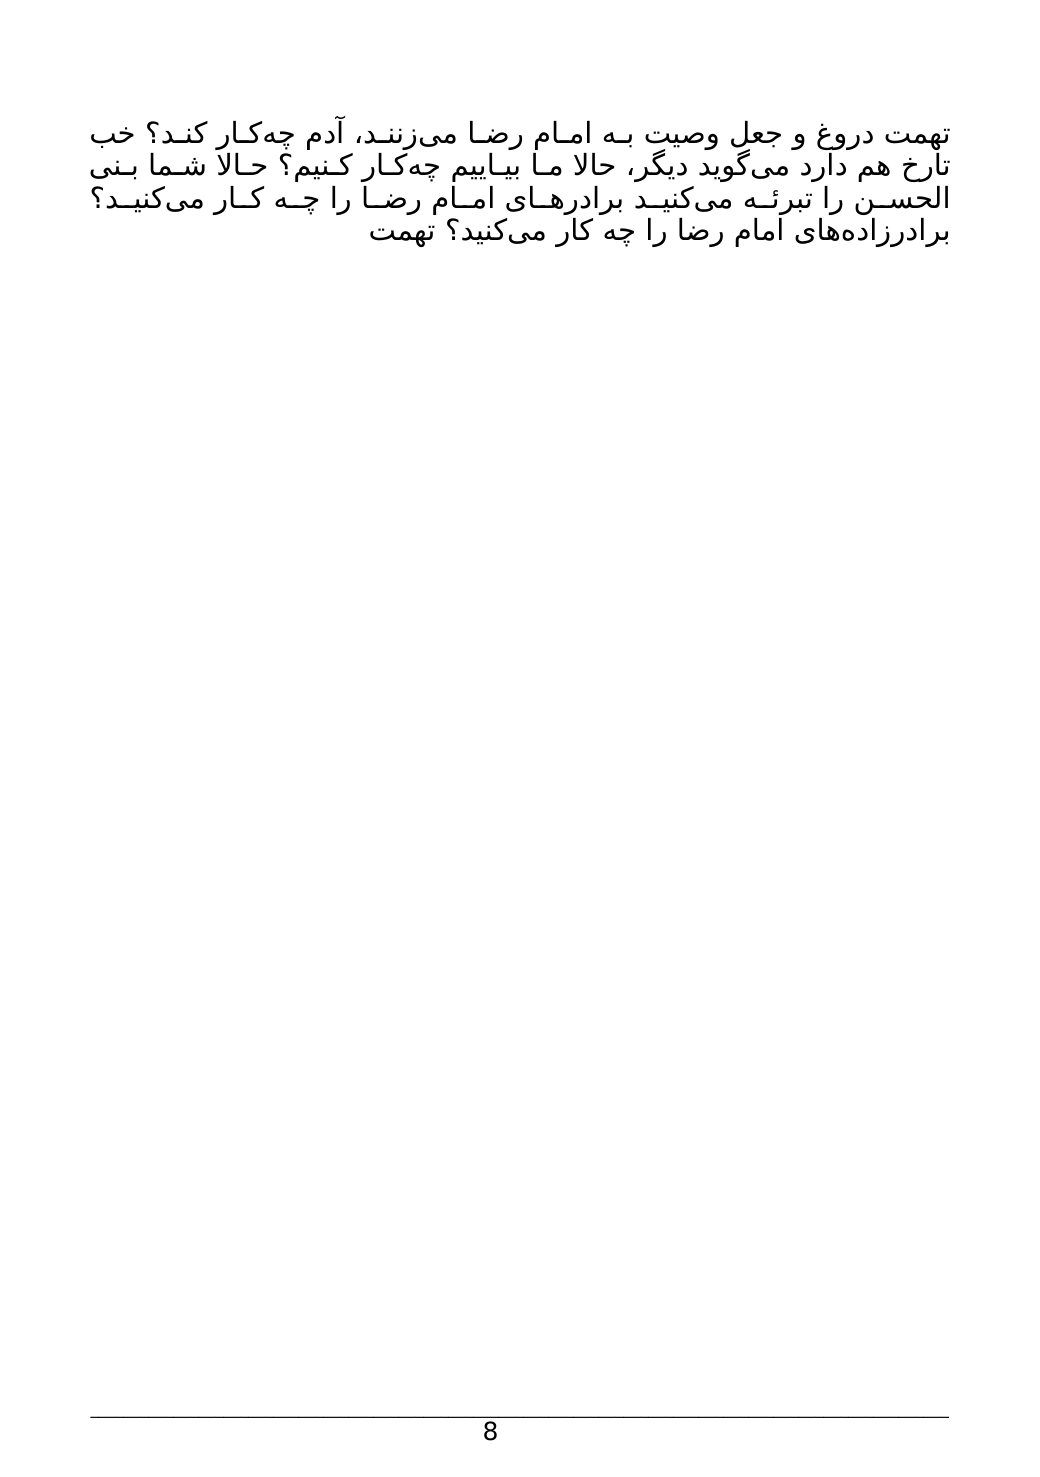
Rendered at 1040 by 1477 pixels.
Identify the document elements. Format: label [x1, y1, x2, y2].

text [89, 118, 951, 247]
